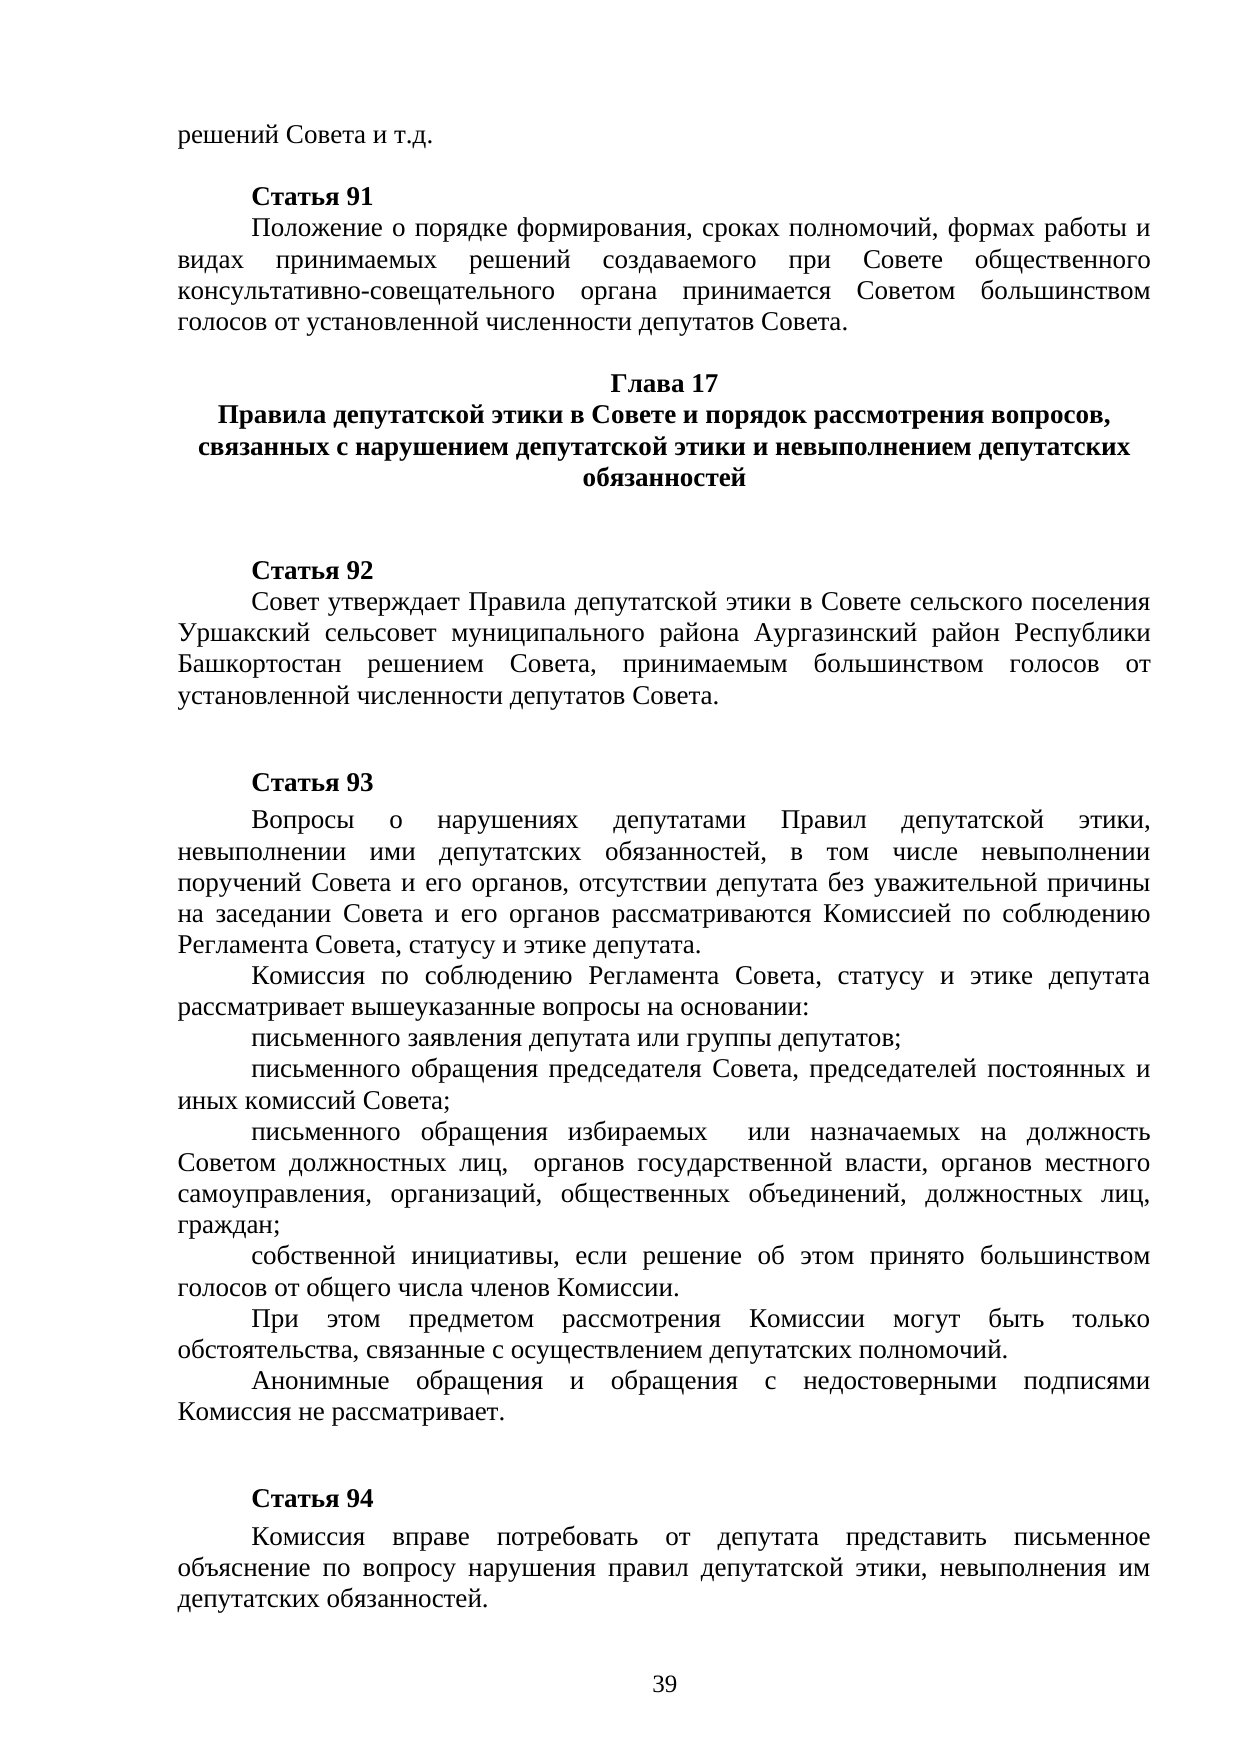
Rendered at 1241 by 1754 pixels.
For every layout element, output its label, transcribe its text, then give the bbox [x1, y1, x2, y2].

text Статья 92 [177, 554, 1152, 585]
text Комиссия по соблюдению Регламента Совета, статусу и этике депутата рассматривает вышеуказанные вопросы на основании: [177, 959, 1152, 1021]
text письменного обращения председателя Совета, председателей постоянных и иных комиссий Совета; [177, 1053, 1152, 1115]
text Положение о порядке формирования, сроках полномочий, формах работы и видах принимаемых решений создаваемого при Совете общественного консультативно-совещательного органа принимается Советом большинством голосов от установленной численности депутатов Совета. [177, 212, 1152, 336]
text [177, 118, 1152, 149]
subtitle Статья 93 [177, 766, 1152, 797]
subtitle Правила депутатской этики в Совете и порядок рассмотрения вопросов, связанных с нарушением депутатской этики и невыполнением депутатских обязанностей [177, 398, 1152, 492]
subtitle Статья 94 [177, 1482, 1152, 1514]
text Статья 91 [177, 180, 1152, 212]
text Вопросы о нарушениях депутатами Правил депутатской этики, невыполнении ими депутатских обязанностей, в том числе невыполнении поручений Совета и его органов, отсутствии депутата без уважительной причины на заседании Совета и его органов рассматриваются Комиссией по соблюдению Регламента Совета, статусу и этике депутата. [177, 803, 1152, 959]
text При этом предметом рассмотрения Комиссии могут быть только обстоятельства, связанные с осуществлением депутатских полномочий. [177, 1302, 1152, 1364]
text письменного заявления депутата или группы депутатов; [177, 1021, 1152, 1053]
text собственной инициативы, если решение об этом принято большинством голосов от общего числа членов Комиссии. [177, 1239, 1152, 1302]
text Совет утверждает Правила депутатской этики в Совете сельского поселения Уршакский сельсовет муниципального района Аургазинский район Республики Башкортостан решением Совета, принимаемым большинством голосов от установленной численности депутатов Совета. [177, 585, 1152, 710]
text Комиссия вправе потребовать от депутата представить письменное объяснение по вопросу нарушения правил депутатской этики, невыполнения им депутатских обязанностей. [177, 1520, 1152, 1613]
text Анонимные обращения и обращения с недостоверными подписями Комиссия не рассматривает. [177, 1364, 1152, 1426]
subtitle Глава 17 [177, 367, 1152, 398]
text письменного обращения избираемых или назначаемых на должность Советом должностных лиц, органов государственной власти, органов местного самоуправления, организаций, общественных объединений, должностных лиц, граждан; [177, 1115, 1152, 1239]
